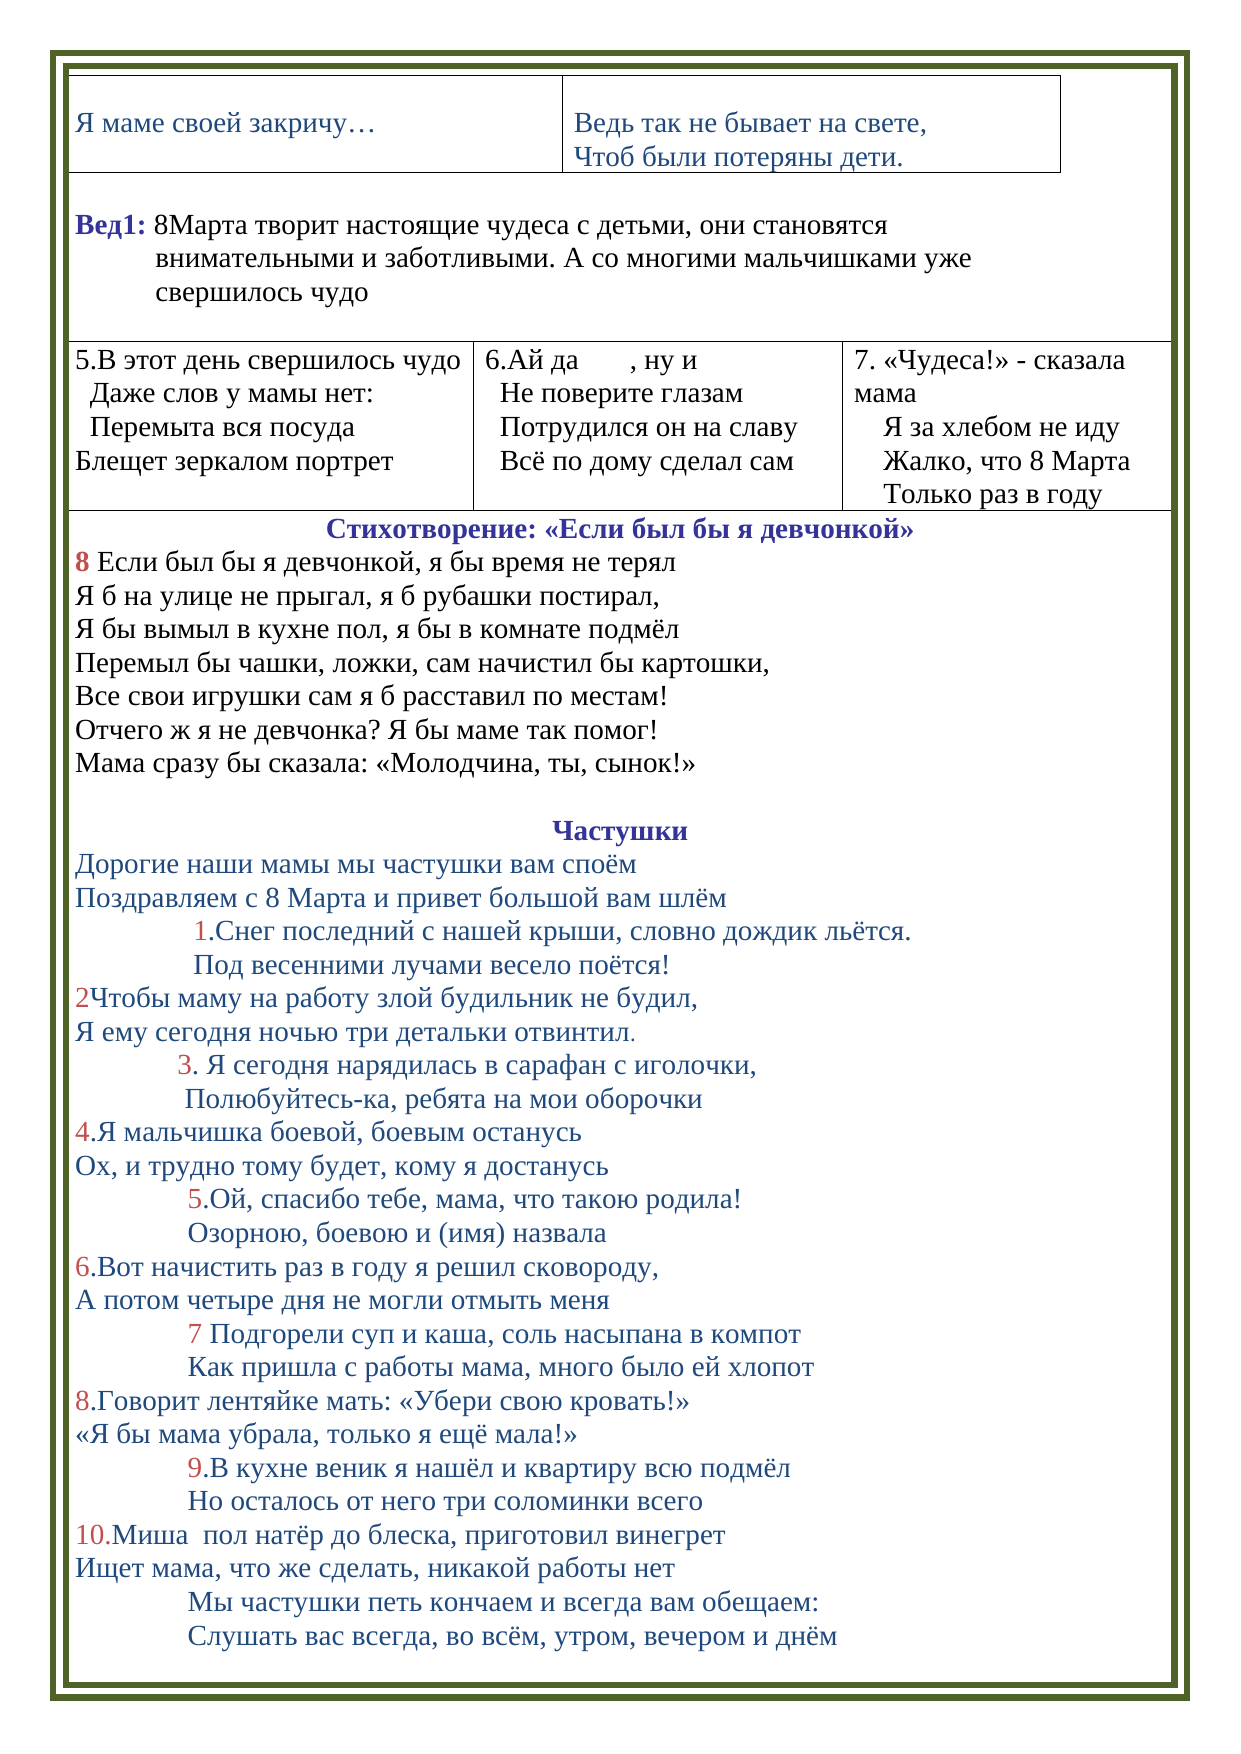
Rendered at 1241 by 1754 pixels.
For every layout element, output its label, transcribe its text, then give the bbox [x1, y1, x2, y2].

text 8.Говорит лентяйке мать: «Убери свою кровать!» [75, 1383, 1165, 1416]
text Как пришла с работы мама, много было ей хлопот [75, 1349, 1165, 1383]
text Мы частушки петь кончаем и всегда вам обещаем: [75, 1584, 1165, 1618]
text Полюбуйтесь-ка, ребята на мои оборочки [75, 1081, 1165, 1114]
text Дорогие наши мамы мы частушки вам споём [75, 846, 1165, 880]
text 7 Подгорели суп и каша, соль насыпана в компот [75, 1316, 1165, 1349]
table_header 5.В этот день свершилось чудо Даже слов у мамы нет: Перемыта вся посуда Блещет зеркалом портрет [69, 342, 473, 510]
text свершилось чудо [75, 274, 1165, 307]
text Я бы вымыл в кухне пол, я бы в комнате подмёл [75, 611, 1165, 645]
text 2Чтобы маму на работу злой будильник не будил, Я ему сегодня ночью три детальки отвинтил. [75, 980, 1165, 1047]
text Мама сразу бы сказала: «Молодчина, ты, сынок!» [75, 746, 1165, 779]
text внимательными и заботливыми. А со многими мальчишками уже [75, 240, 1165, 274]
text Ох, и трудно тому будет, кому я достанусь [75, 1148, 1165, 1182]
table_header 6.Ай да , ну и Не поверите глазам Потрудился он на славу Всё по дому сделал сам [474, 342, 842, 510]
text Ищет мама, что же сделать, никакой работы нет [75, 1551, 1165, 1584]
text 6.Вот начистить раз в году я решил сковороду, [75, 1249, 1165, 1282]
text 3. Я сегодня нарядилась в сарафан с иголочки, [75, 1047, 1165, 1081]
text «Я бы мама убрала, только я ещё мала!» [75, 1416, 1165, 1450]
text 8 Если был бы я девчонкой, я бы время не терял [75, 544, 1165, 578]
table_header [69, 76, 562, 172]
text Перемыл бы чашки, ложки, сам начистил бы картошки, [75, 645, 1165, 678]
text 5.Ой, спасибо тебе, мама, что такою родила! [75, 1182, 1165, 1215]
text Поздравляем с 8 Марта и привет большой вам шлём [75, 880, 1165, 913]
text 9.В кухне веник я нашёл и квартиру всю подмёл [75, 1450, 1165, 1483]
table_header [563, 76, 1060, 172]
text 4.Я мальчишка боевой, боевым останусь [75, 1114, 1165, 1148]
text Озорною, боевою и (имя) назвала [75, 1215, 1165, 1249]
text Стихотворение: «Если был бы я девчонкой» [75, 511, 1165, 544]
table_header 7. «Чудеса!» - сказала мама Я за хлебом не иду Жалко, что 8 Марта Только раз в году [843, 342, 1171, 510]
text Слушать вас всегда, во всём, утром, вечером и днём [75, 1618, 1165, 1651]
text Я б на улице не прыгал, я б рубашки постирал, [75, 578, 1165, 611]
text Но осталось от него три соломинки всего [75, 1483, 1165, 1517]
text Вед1: 8Марта творит настоящие чудеса с детьми, они становятся [75, 207, 1165, 240]
text Все свои игрушки сам я б расставил по местам! [75, 678, 1165, 712]
text 1.Снег последний с нашей крыши, словно дождик льётся. Под весенними лучами весело поётся! [193, 913, 1165, 980]
text А потом четыре дня не могли отмыть меня [75, 1282, 1165, 1316]
text 10.Миша пол натёр до блеска, приготовил винегрет [75, 1517, 1165, 1551]
text Отчего ж я не девчонка? Я бы маме так помог! [75, 712, 1165, 746]
text Частушки [75, 813, 1165, 846]
